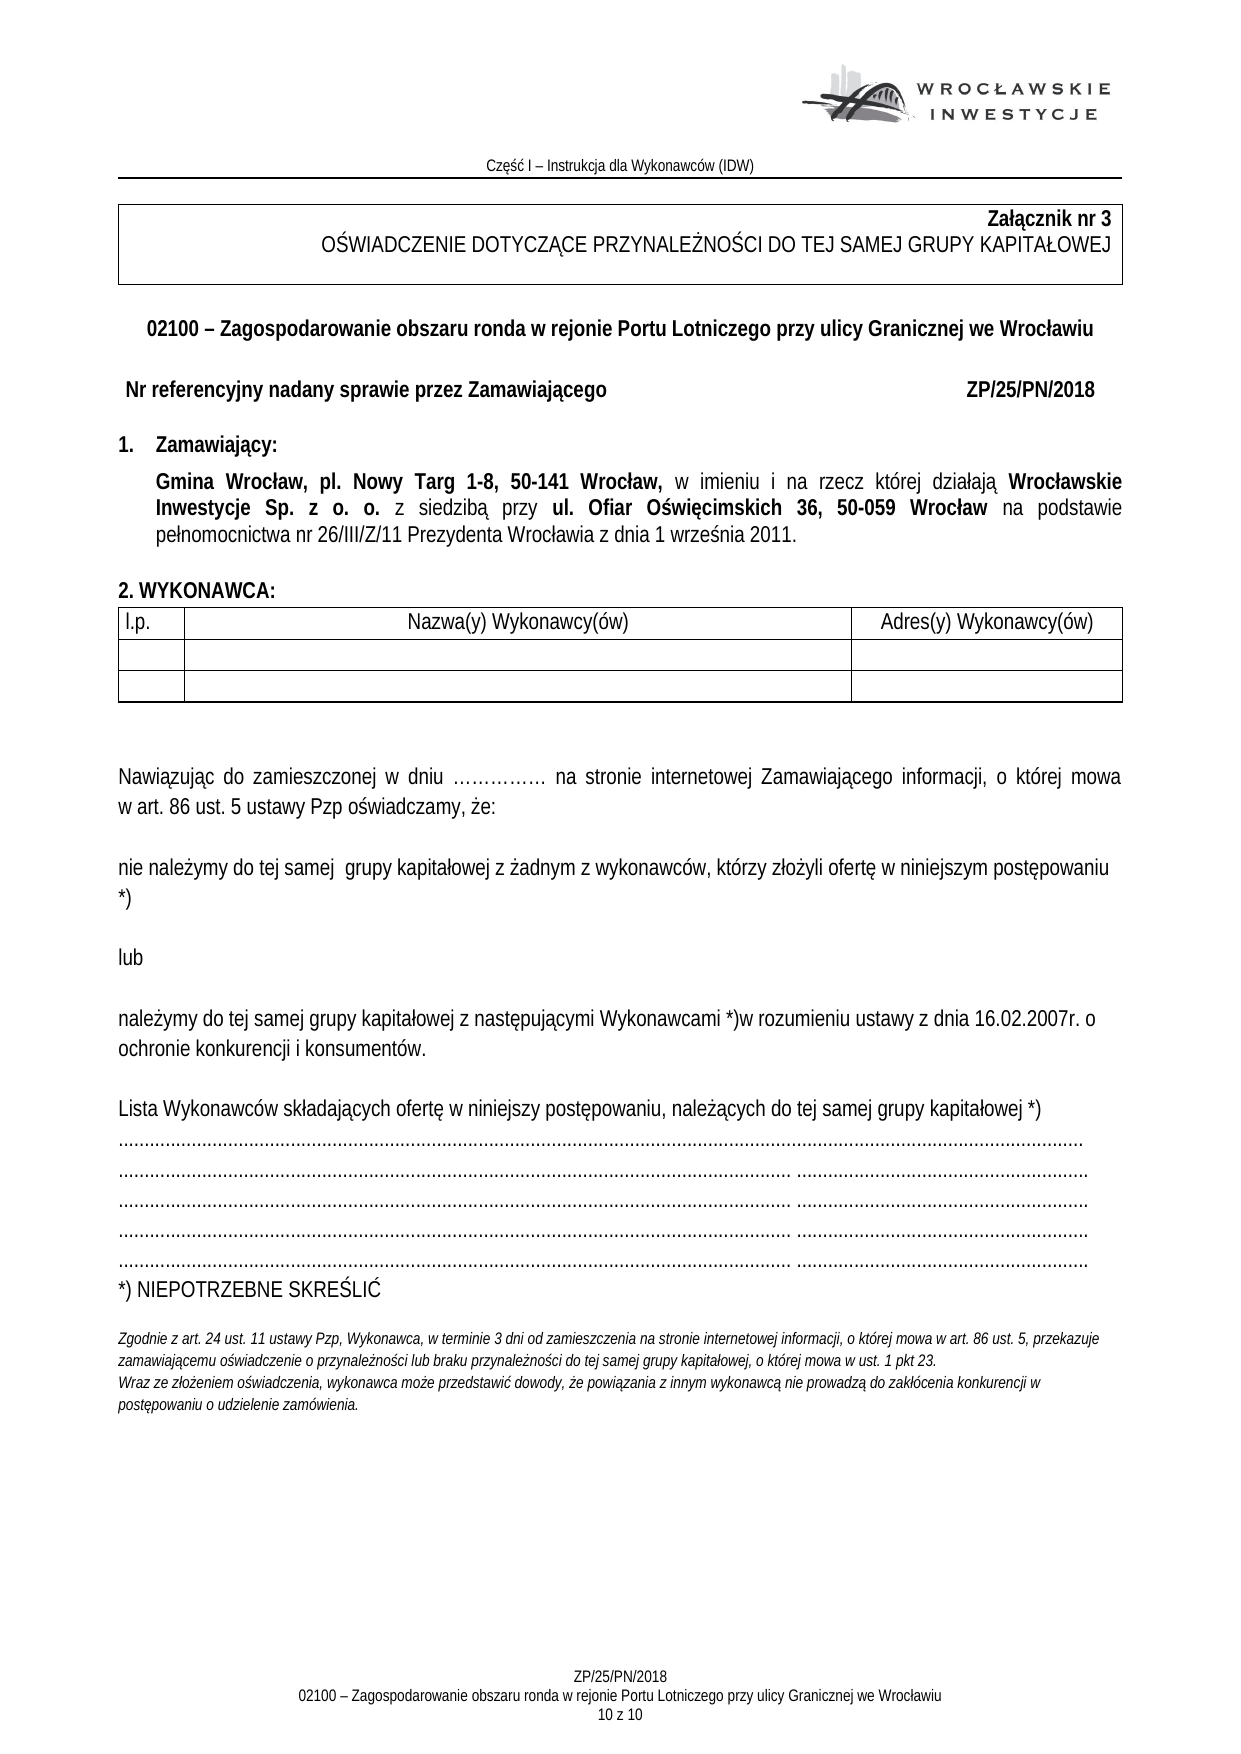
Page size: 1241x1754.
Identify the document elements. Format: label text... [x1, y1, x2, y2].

text należymy do tej samej grupy kapitałowej z następującymi Wykonawcami *)w rozumieniu ustawy z dnia 16.02.2007r. o ochronie konkurencji i konsumentów. [118, 1004, 1122, 1061]
text ................................................................................................................................. ........................................................ [118, 1216, 1122, 1242]
list 2. WYKONAWCA: [118, 577, 1122, 603]
table_cell [852, 640, 1122, 670]
table_header Załącznik nr 3 OŚWIADCZENIE DOTYCZĄCE PRZYNALEŻNOŚCI DO TEJ SAMEJ GRUPY KAPITAŁOWEJ [119, 205, 1122, 284]
text 02100 – Zagospodarowanie obszaru ronda w rejonie Portu Lotniczego przy ulicy Granicznej we Wrocławiu [118, 315, 1122, 342]
list Zamawiający: [118, 431, 1122, 458]
text Lista Wykonawców składających ofertę w niniejszy postępowaniu, należących do tej samej grupy kapitałowej *) [118, 1095, 1122, 1122]
table_cell [852, 671, 1122, 701]
text ................................................................................................................................. ........................................................ [118, 1156, 1122, 1182]
text ......................................................................................................................................................................................... [118, 1125, 1122, 1152]
text lub [118, 944, 1122, 971]
list Gmina Wrocław, pl. Nowy Targ 1-8, 50-141 Wrocław, w imieniu i na rzecz której działają Wrocławskie Inwestycje Sp. z o. o. z siedzibą przy ul. Ofiar Oświęcimskich 36, 50-059 Wrocław na podstawie pełnomocnictwa nr 26/III/Z/11 Prezydenta Wrocławia z dnia 1 września 2011. [156, 468, 1122, 547]
text Wraz ze złożeniem oświadczenia, wykonawca może przedstawić dowody, że powiązania z innym wykonawcą nie prowadzą do zakłócenia konkurencji w postępowaniu o udzielenie zamówienia. [118, 1373, 1122, 1414]
table_cell [185, 640, 851, 670]
text ................................................................................................................................. ........................................................ [118, 1186, 1122, 1212]
table_header ZP/25/PN/2018 [832, 376, 1102, 406]
text *) NIEPOTRZEBNE SKREŚLIĆ [118, 1276, 1122, 1303]
table_header Adres(y) Wykonawcy(ów) [852, 608, 1122, 639]
table_header Nazwa(y) Wykonawcy(ów) [185, 608, 851, 639]
picture [767, 29, 1146, 157]
table_header l.p. [119, 608, 184, 639]
text Zgodnie z art. 24 ust. 11 ustawy Pzp, Wykonawca, w terminie 3 dni od zamieszczenia na stronie internetowej informacji, o której mowa w art. 86 ust. 5, przekazuje zamawiającemu oświadczenie o przynależności lub braku przynależności do tej samej grupy kapitałowej, o której mowa w ust. 1 pkt 23. [118, 1329, 1122, 1370]
table_header Nr referencyjny nadany sprawie przez Zamawiającego [118, 376, 832, 406]
text nie należymy do tej samej grupy kapitałowej z żadnym z wykonawców, którzy złożyli ofertę w niniejszym postępowaniu *) [118, 853, 1122, 910]
table_cell [119, 640, 184, 670]
table_cell [185, 671, 851, 701]
text ................................................................................................................................. ........................................................ [118, 1246, 1122, 1273]
text Nawiązując do zamieszczonej w dniu …………… na stronie internetowej Zamawiającego informacji, o której mowa w art. 86 ust. 5 ustawy Pzp oświadczamy, że: [118, 763, 1122, 819]
table_cell [119, 671, 184, 701]
